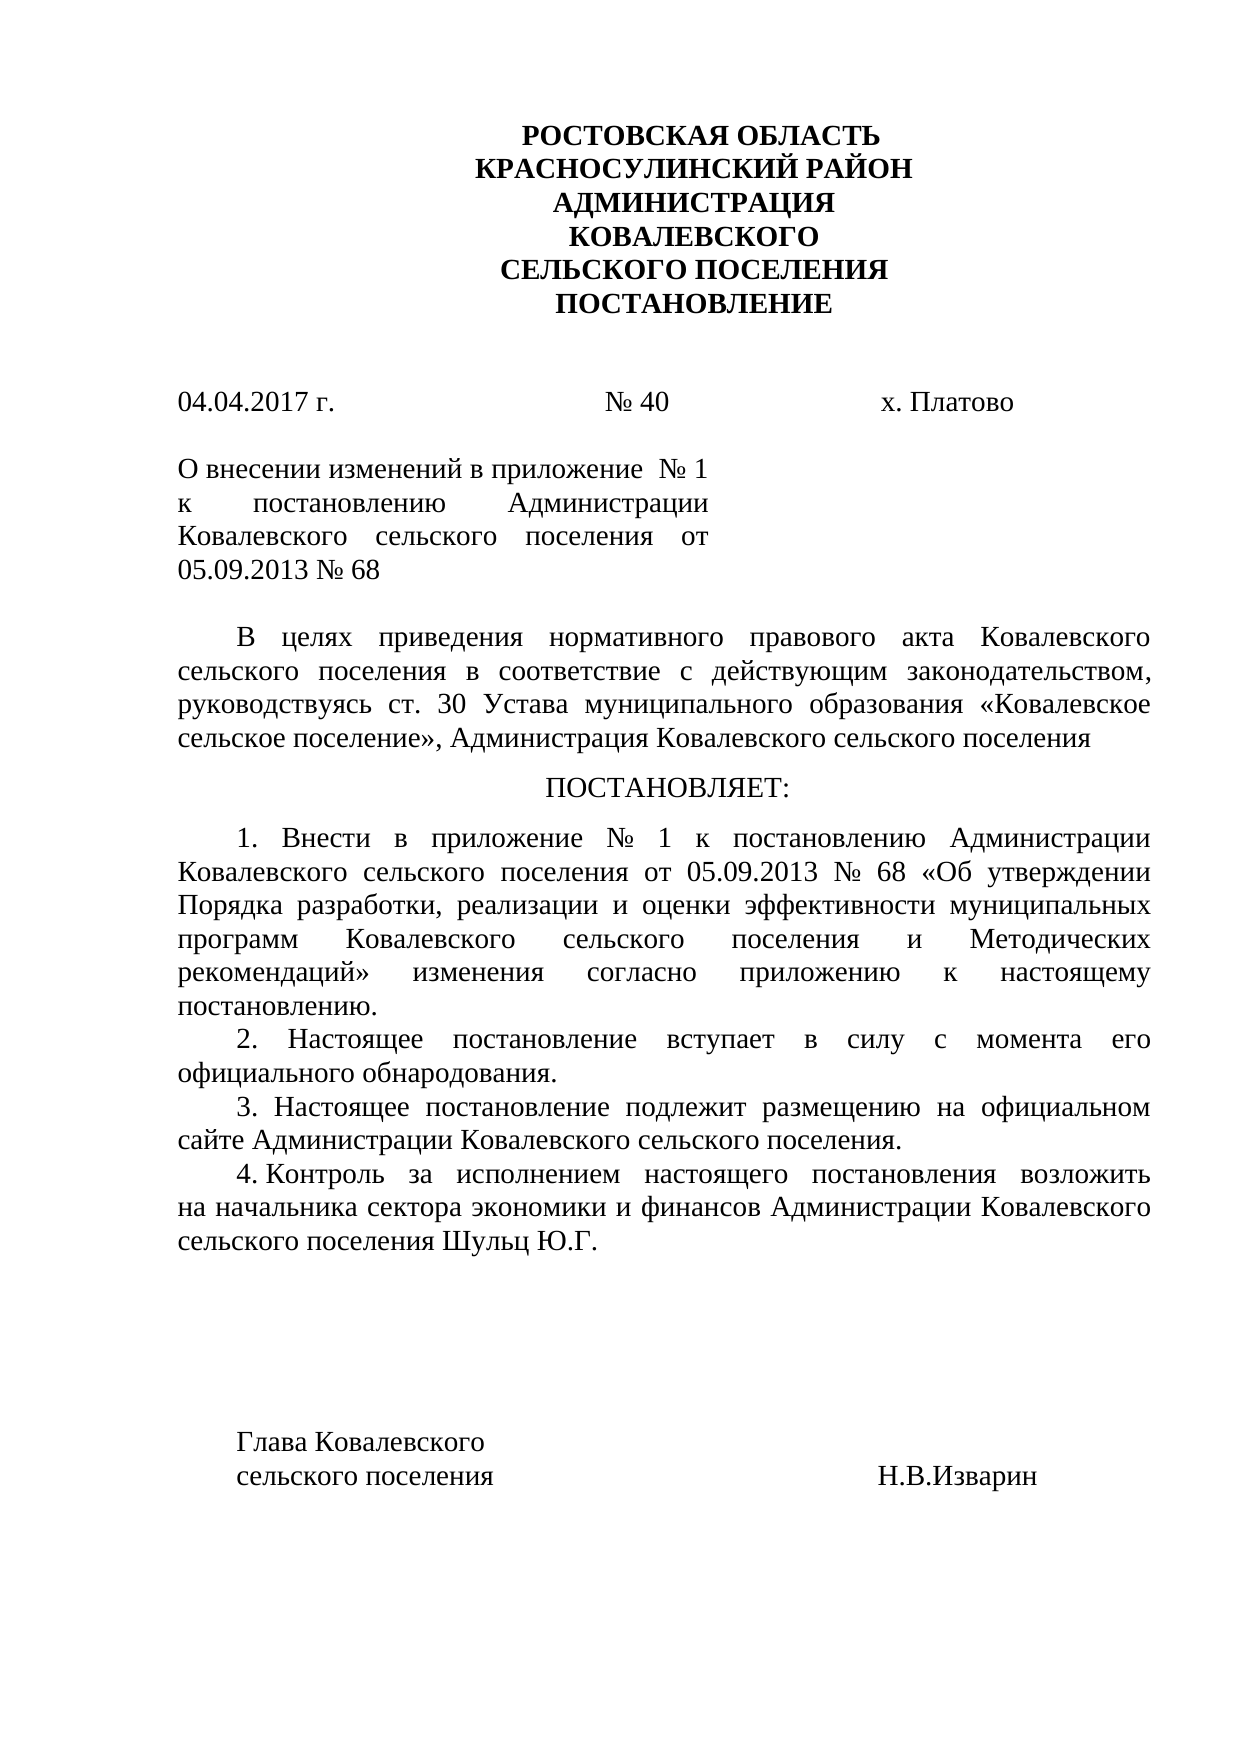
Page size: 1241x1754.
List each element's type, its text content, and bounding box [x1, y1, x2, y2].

text ПОСТАНОВЛЯЕТ: [177, 770, 1152, 803]
text 1. Внести в приложение № 1 к постановлению Администрации Ковалевского сельского поселения от 05.09.2013 № 68 «Об утверждении Порядка разработки, реализации и оценки эффективности муниципальных программ Ковалевского сельского поселения и Методических рекомендаций» изменения согласно приложению к настоящему постановлению. [177, 820, 1152, 1022]
text РОСТОВСКАЯ ОБЛАСТЬ [177, 118, 1152, 152]
text СЕЛЬСКОГО ПОСЕЛЕНИЯ [177, 252, 1152, 286]
text 3. Настоящее постановление подлежит размещению на официальном сайте Администрации Ковалевского сельского поселения. [177, 1089, 1152, 1156]
text Глава Ковалевского [177, 1424, 1152, 1458]
text ПОСТАНОВЛЕНИЕ [177, 286, 1152, 319]
text 4. Контроль за исполнением настоящего постановления возложить на начальника сектора экономики и финансов Администрации Ковалевского сельского поселения Шульц Ю.Г. [177, 1156, 1152, 1256]
text В целях приведения нормативного правового акта Ковалевского сельского поселения в соответствие с действующим законодательством, руководствуясь ст. 30 Устава муниципального образования «Ковалевское сельское поселение», Администрация Ковалевского сельского поселения [177, 619, 1152, 753]
text 04.04.2017 г. № 40 х. Платово [177, 384, 1122, 418]
text КОВАЛЕВСКОГО [177, 219, 1152, 252]
text сельского поселения Н.В.Изварин [177, 1458, 1152, 1491]
text АДМИНИСТРАЦИЯ [177, 185, 1152, 219]
text КРАСНОСУЛИНСКИЙ РАЙОН [177, 152, 1152, 185]
text 2. Настоящее постановление вступает в силу с момента его официального обнародования. [177, 1022, 1152, 1089]
text О внесении изменений в приложение № 1 к постановлению Администрации Ковалевского сельского поселения от 05.09.2013 № 68 [177, 451, 709, 586]
